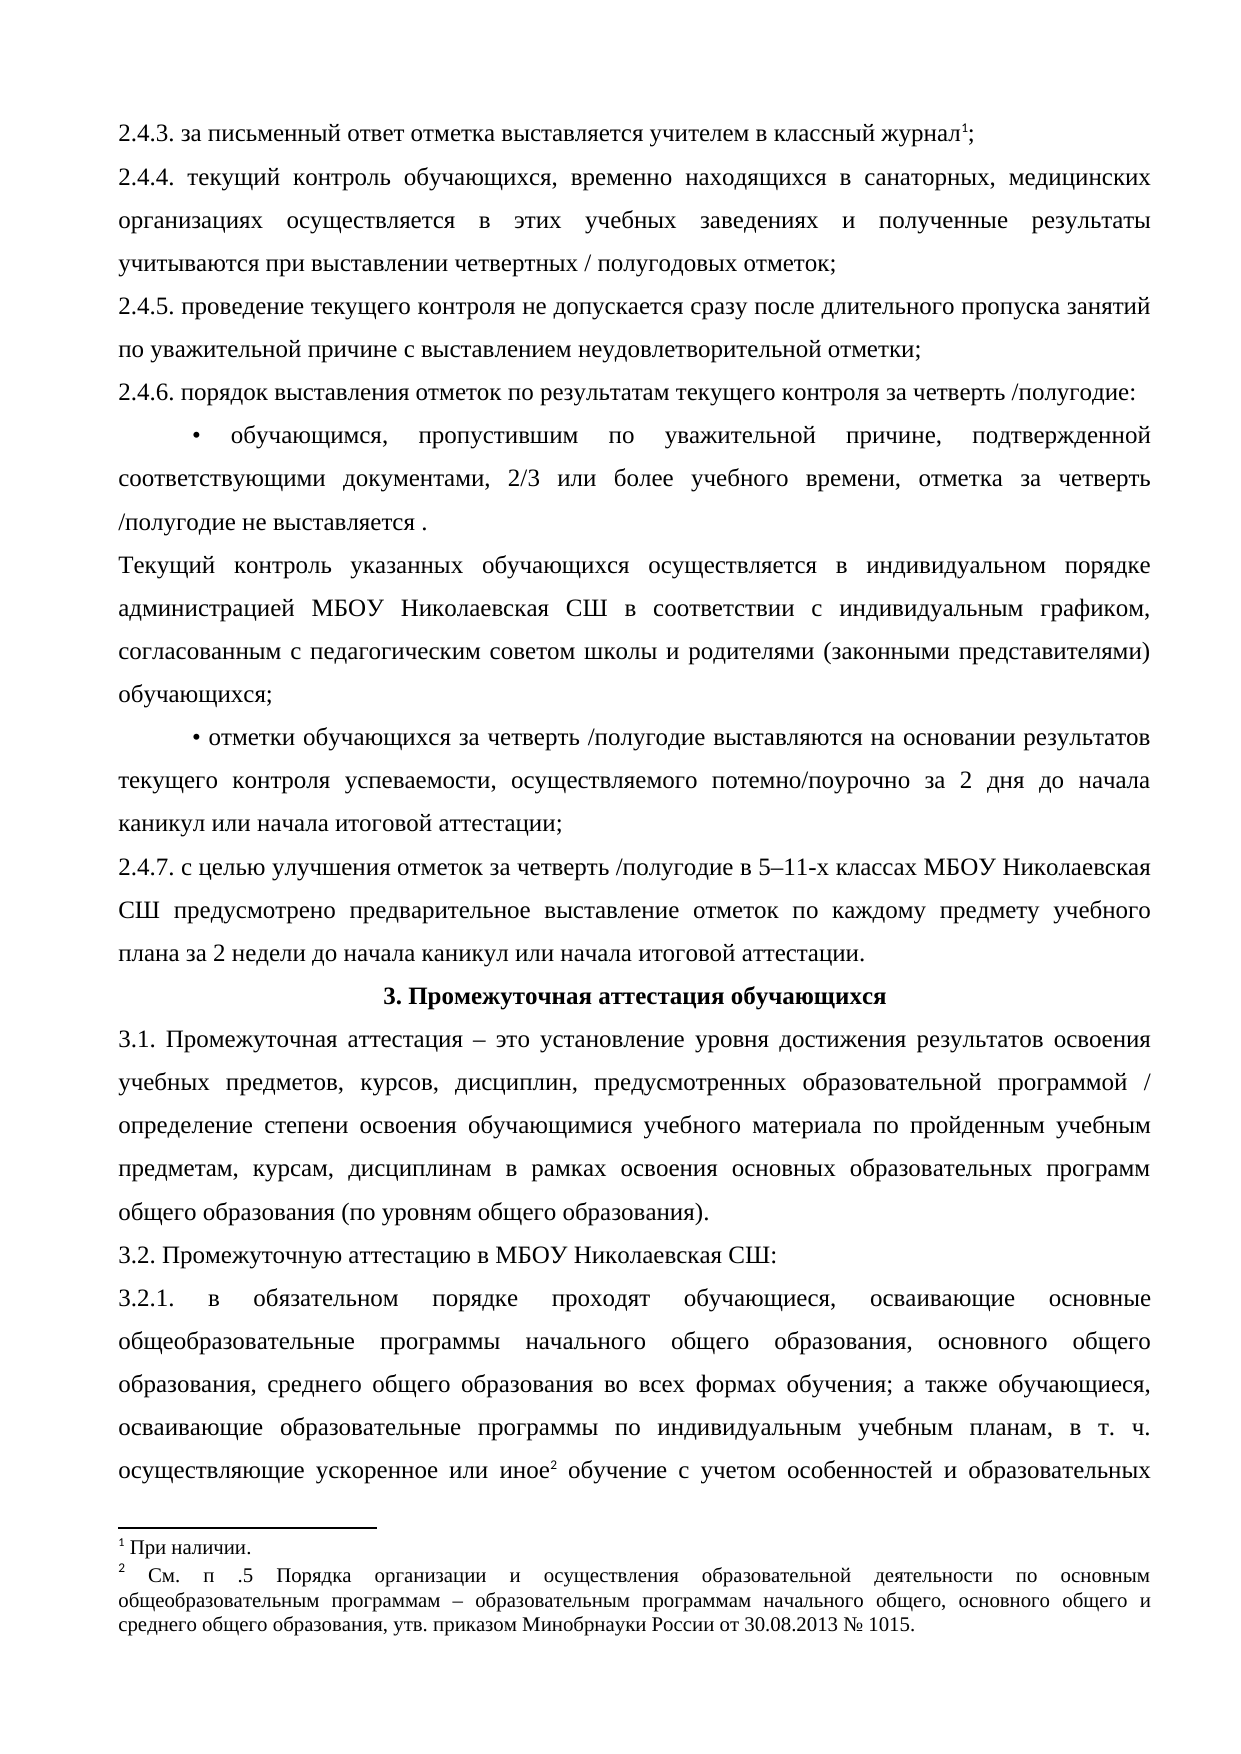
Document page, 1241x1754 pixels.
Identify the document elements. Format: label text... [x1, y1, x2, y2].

text 3.2. Промежуточную аттестацию в МБОУ Николаевская СШ: [118, 1240, 1152, 1268]
text 2.4.6. порядок выставления отметок по результатам текущего контроля за четверть /полугодие: [118, 377, 1152, 406]
text 3. Промежуточная аттестация обучающихся [118, 981, 1152, 1010]
text • обучающимся, пропустившим по уважительной причине, подтвержденной соответствующими документами, 2/3 или более учебного времени, отметка за четверть /полугодие не выставляется . [118, 420, 1152, 535]
text • отметки обучающихся за четверть /полугодие выставляются на основании результатов текущего контроля успеваемости, осуществляемого потемно/поурочно за 2 дня до начала каникул или начала итоговой аттестации; [118, 722, 1152, 837]
text 2.4.4. текущий контроль обучающихся, временно находящихся в санаторных, медицинских организациях осуществляется в этих учебных заведениях и полученные результаты учитываются при выставлении четвертных / полугодовых отметок; [118, 162, 1152, 277]
text Текущий контроль указанных обучающихся осуществляется в индивидуальном порядке администрацией МБОУ Николаевская СШ в соответствии с индивидуальным графиком, согласованным с педагогическим советом школы и родителями (законными представителями) обучающихся; [118, 550, 1152, 708]
text 3.1. Промежуточная аттестация – это установление уровня достижения результатов освоения учебных предметов, курсов, дисциплин, предусмотренных образовательной программой / определение степени освоения обучающимися учебного материала по пройденным учебным предметам, курсам, дисциплинам в рамках освоения основных образовательных программ общего образования (по уровням общего образования). [118, 1024, 1152, 1225]
text 2.4.7. с целью улучшения отметок за четверть /полугодие в 5–11-х классах МБОУ Николаевская СШ предусмотрено предварительное выставление отметок по каждому предмету учебного плана за 2 недели до начала каникул или начала итоговой аттестации. [118, 852, 1152, 967]
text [118, 1283, 1152, 1484]
text 2.4.3. за письменный ответ отметка выставляется учителем в классный журнал; [118, 118, 1152, 147]
text 2.4.5. проведение текущего контроля не допускается сразу после длительного пропуска занятий по уважительной причине с выставлением неудовлетворительной отметки; [118, 291, 1152, 363]
